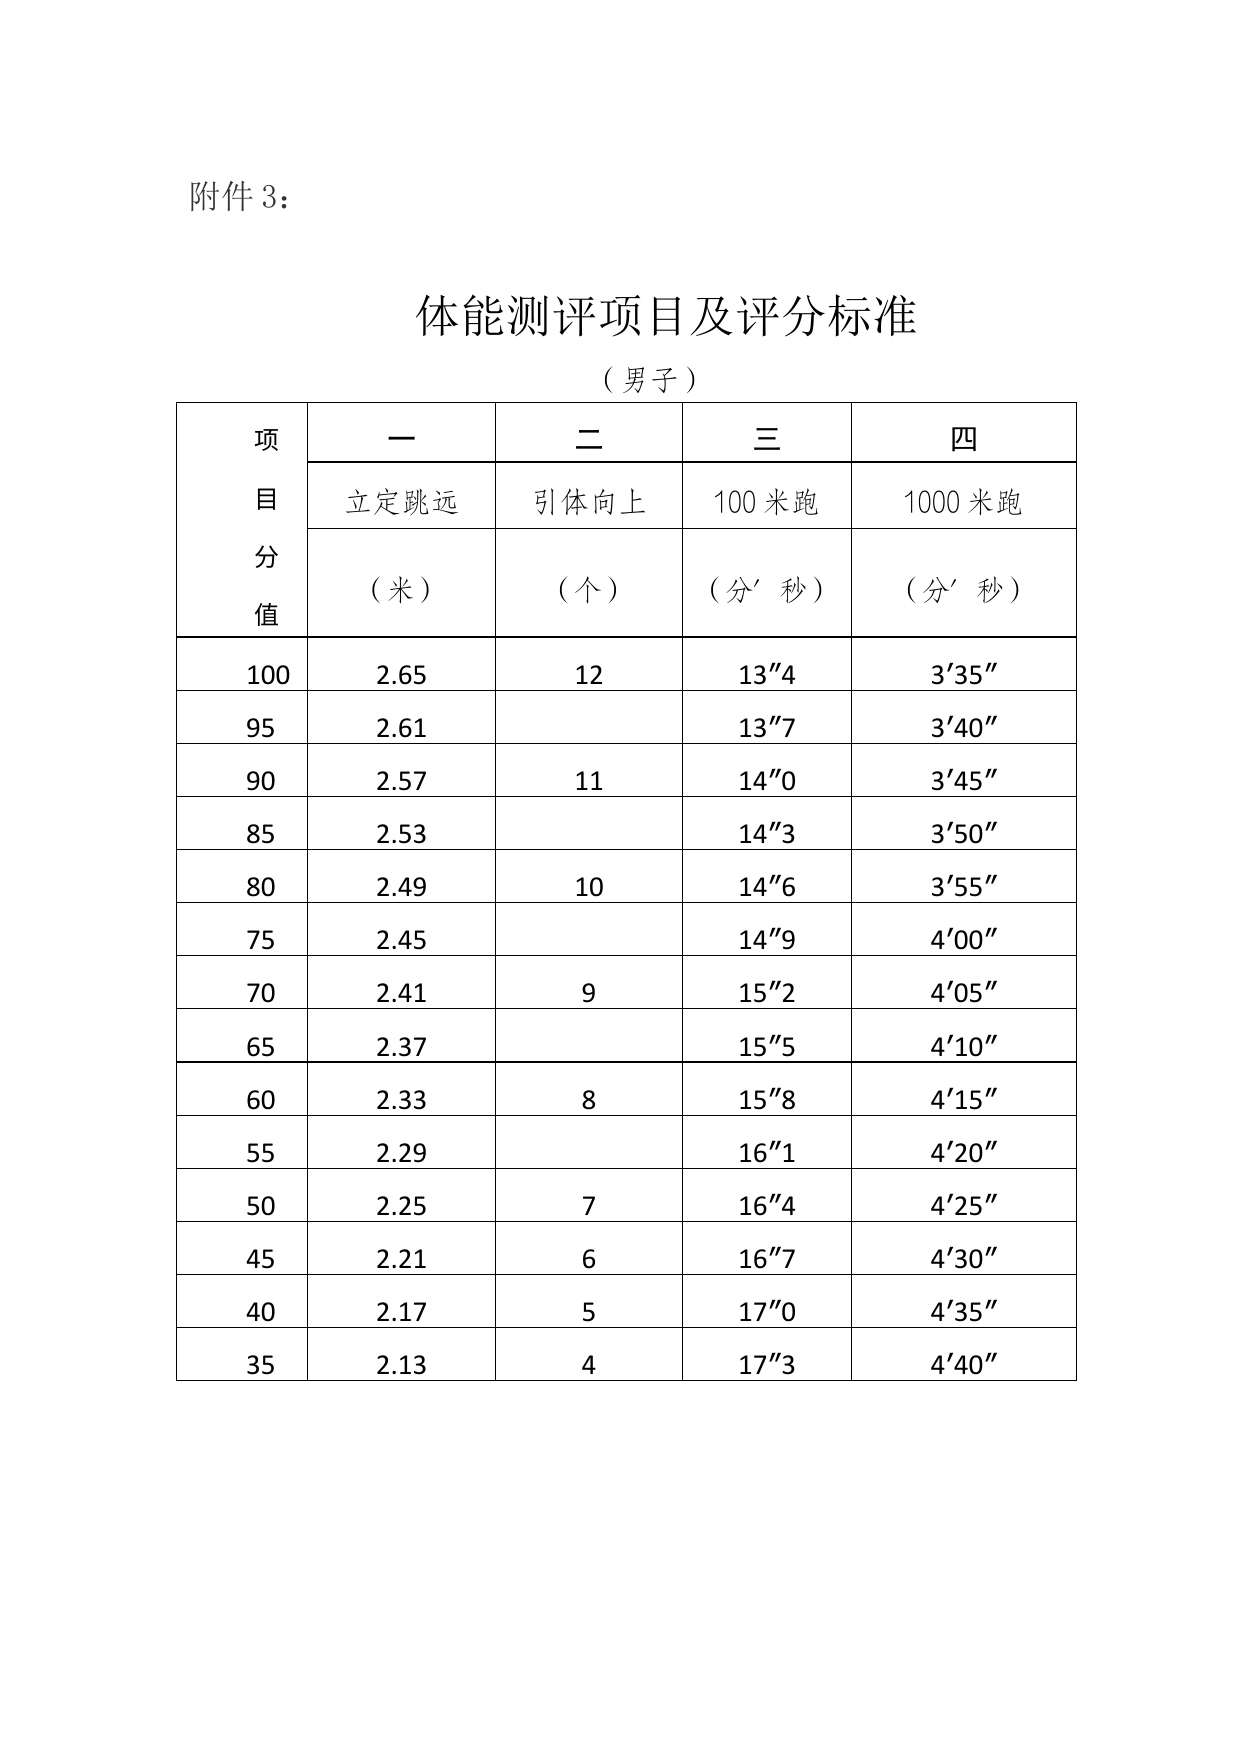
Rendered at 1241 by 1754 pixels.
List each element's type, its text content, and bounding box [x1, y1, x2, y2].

table_cell 5 [496, 1275, 682, 1327]
table_cell 15″8 [683, 1063, 851, 1114]
table_cell 4′20″ [852, 1116, 1076, 1168]
table_cell 13″7 [683, 691, 851, 743]
table_cell 9 [496, 956, 682, 1008]
table_cell 90 [177, 744, 307, 796]
table_cell 75 [177, 903, 307, 955]
table_cell [496, 903, 682, 955]
table_cell 14″3 [683, 797, 851, 849]
table_cell 4 [496, 1328, 682, 1380]
table_cell 引体向上 [496, 463, 682, 528]
table_cell 1000米跑 [852, 463, 1076, 528]
table_cell 4′30″ [852, 1222, 1076, 1274]
table_cell [496, 797, 682, 849]
table_cell 12 [496, 638, 682, 689]
table_cell 13″4 [683, 638, 851, 689]
text 体能测评项目及评分标准 [187, 285, 1053, 344]
table_cell （米） [308, 529, 495, 636]
table_header 二 [496, 403, 682, 461]
table_cell 16″7 [683, 1222, 851, 1274]
table_cell 2.33 [308, 1063, 495, 1114]
table_cell （分′秒） [683, 529, 851, 636]
table_cell 2.65 [308, 638, 495, 689]
table_cell 11 [496, 744, 682, 796]
table_cell 2.41 [308, 956, 495, 1008]
table_cell 7 [496, 1169, 682, 1221]
table_cell 3′50″ [852, 797, 1076, 849]
table_cell 60 [177, 1063, 307, 1114]
table_cell 95 [177, 691, 307, 743]
table_cell 35 [177, 1328, 307, 1380]
text 附件3： [187, 162, 1053, 227]
table_cell 85 [177, 797, 307, 849]
table_cell 3′40″ [852, 691, 1076, 743]
table_cell [496, 1116, 682, 1168]
table_cell 14″6 [683, 850, 851, 902]
table_cell 6 [496, 1222, 682, 1274]
table_cell 55 [177, 1116, 307, 1168]
table_cell 100米跑 [683, 463, 851, 528]
table_cell 45 [177, 1222, 307, 1274]
table_cell 4′15″ [852, 1063, 1076, 1114]
table_cell 2.25 [308, 1169, 495, 1221]
table_cell 4′40″ [852, 1328, 1076, 1380]
table_cell 4′25″ [852, 1169, 1076, 1221]
table_cell 4′05″ [852, 956, 1076, 1008]
table_cell [496, 1009, 682, 1061]
table_cell 2.17 [308, 1275, 495, 1327]
table_cell 2.37 [308, 1009, 495, 1061]
table_cell 16″4 [683, 1169, 851, 1221]
table_header 四 [852, 403, 1076, 461]
table_header 三 [683, 403, 851, 461]
table_cell 10 [496, 850, 682, 902]
table_cell 2.13 [308, 1328, 495, 1380]
table_cell 3′35″ [852, 638, 1076, 689]
table_cell 50 [177, 1169, 307, 1221]
table_cell 70 [177, 956, 307, 1008]
table_cell 40 [177, 1275, 307, 1327]
table_cell 立定跳远 [308, 463, 495, 528]
table_cell 2.49 [308, 850, 495, 902]
table_cell 2.21 [308, 1222, 495, 1274]
table_cell 17″0 [683, 1275, 851, 1327]
table_cell 2.57 [308, 744, 495, 796]
table_cell 100 [177, 638, 307, 689]
table_cell 4′10″ [852, 1009, 1076, 1061]
table_cell 3′55″ [852, 850, 1076, 902]
table_cell [496, 691, 682, 743]
table_cell 14″0 [683, 744, 851, 796]
table_cell 2.29 [308, 1116, 495, 1168]
table_cell 2.53 [308, 797, 495, 849]
table_header 项 目 分 值 [177, 403, 307, 636]
table_cell 80 [177, 850, 307, 902]
table_cell 15″5 [683, 1009, 851, 1061]
table_cell （个） [496, 529, 682, 636]
table_cell 4′35″ [852, 1275, 1076, 1327]
table_header 一 [308, 403, 495, 461]
table_cell （分′秒） [852, 529, 1076, 636]
table_cell 16″1 [683, 1116, 851, 1168]
text （男子） [187, 344, 1053, 402]
table_cell 8 [496, 1063, 682, 1114]
table_cell 4′00″ [852, 903, 1076, 955]
table_cell 17″3 [683, 1328, 851, 1380]
table_cell 14″9 [683, 903, 851, 955]
table_cell 2.61 [308, 691, 495, 743]
table_cell 15″2 [683, 956, 851, 1008]
table_cell 65 [177, 1009, 307, 1061]
table_cell 2.45 [308, 903, 495, 955]
table_cell 3′45″ [852, 744, 1076, 796]
